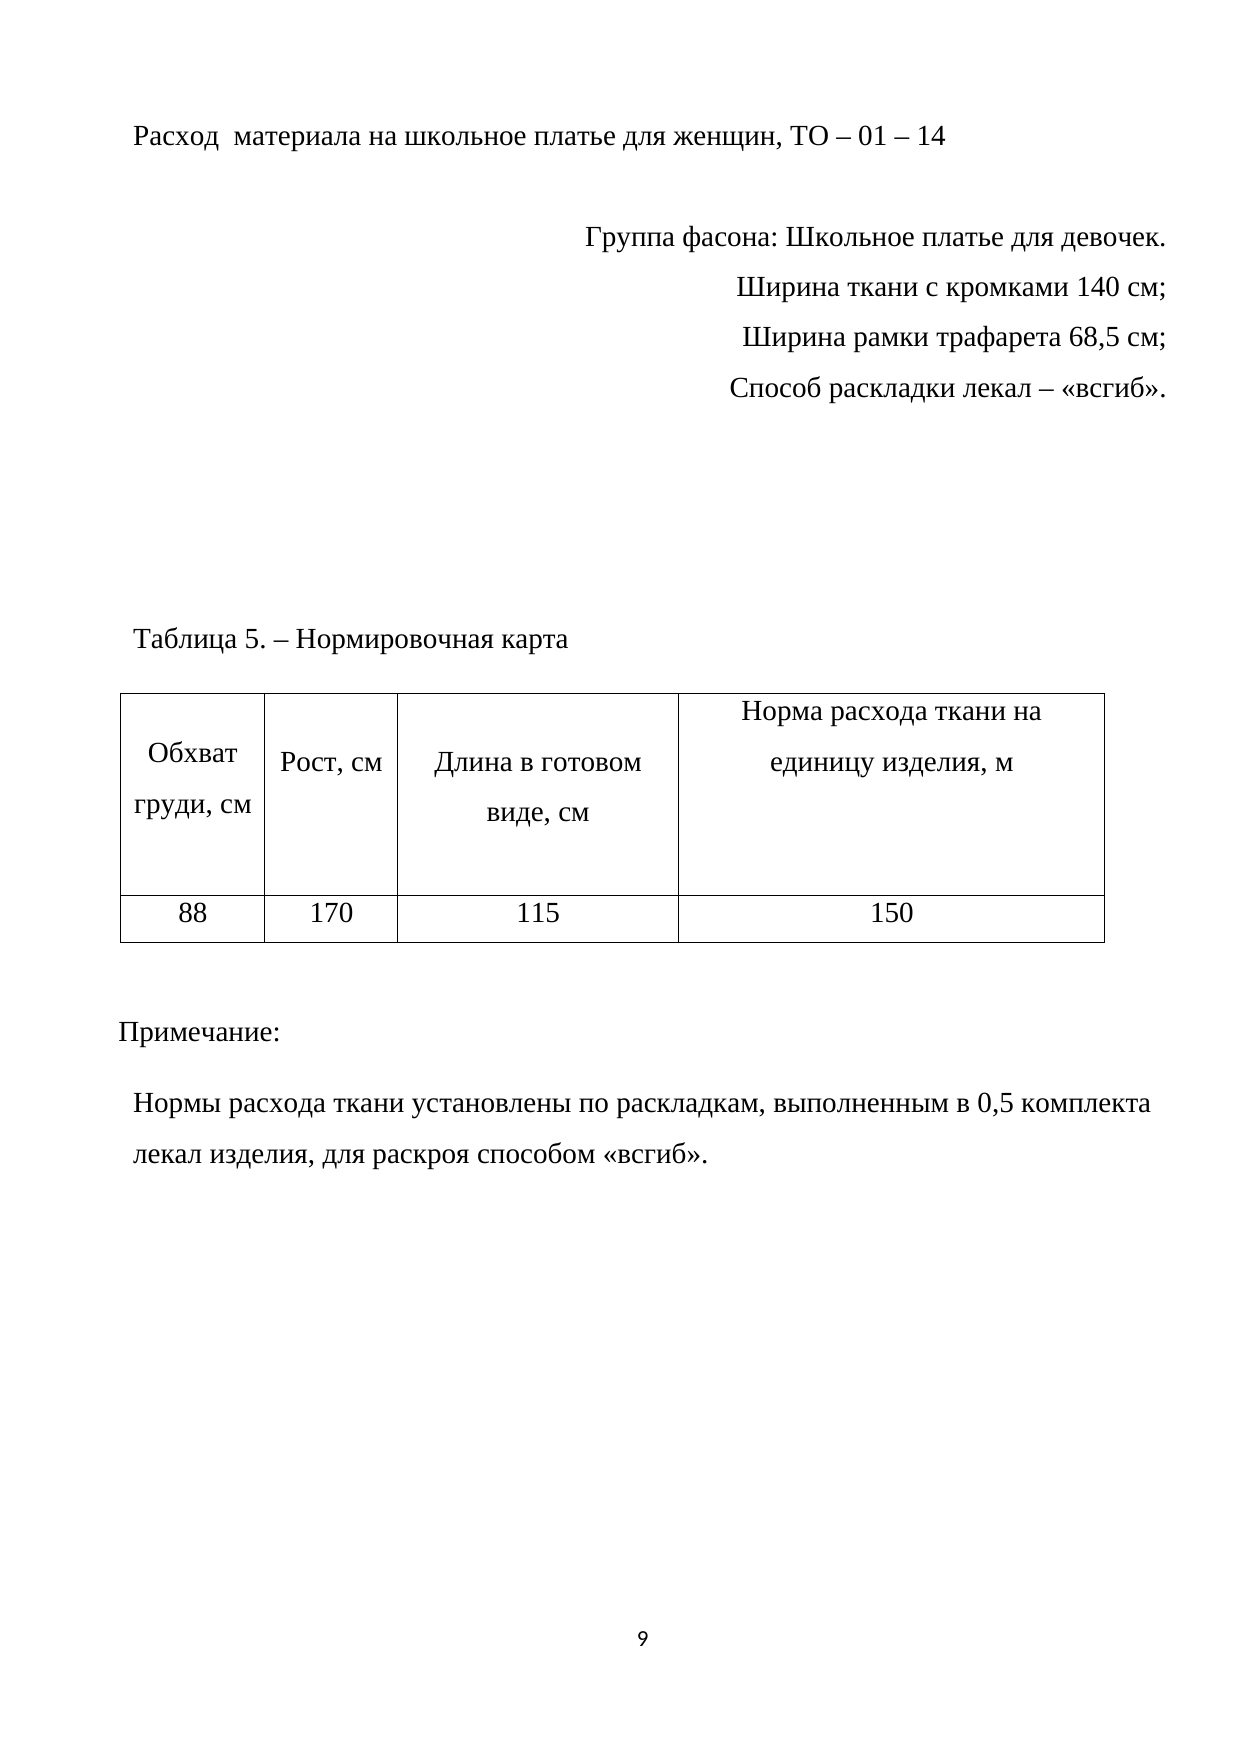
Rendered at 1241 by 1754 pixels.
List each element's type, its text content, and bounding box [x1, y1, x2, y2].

table_cell 88 [121, 896, 264, 942]
table_header Норма расхода ткани на единицу изделия, м [679, 694, 1104, 894]
table_header Длина в готовом виде, см [398, 694, 678, 894]
list Таблица 5. – Нормировочная карта [133, 621, 1167, 655]
list Группа фасона: Школьное платье для девочек. [133, 219, 1167, 252]
list Нормы расхода ткани установлены по раскладкам, выполненным в 0,5 комплекта лекал изделия, для раскроя способом «всгиб». [133, 1086, 1167, 1169]
table_cell 150 [679, 896, 1104, 942]
table_header Рост, см [265, 694, 397, 894]
list Способ раскладки лекал – «всгиб». [133, 370, 1167, 403]
list Ширина ткани с кромками 140 см; [133, 269, 1167, 303]
table_cell 170 [265, 896, 397, 942]
table_header Обхват груди, см [121, 694, 264, 894]
list Расход материала на школьное платье для женщин, ТО – 01 – 14 [133, 118, 1167, 152]
text Примечание: [118, 1014, 1167, 1048]
list Ширина рамки трафарета 68,5 см; [133, 319, 1167, 353]
table_cell 115 [398, 896, 678, 942]
